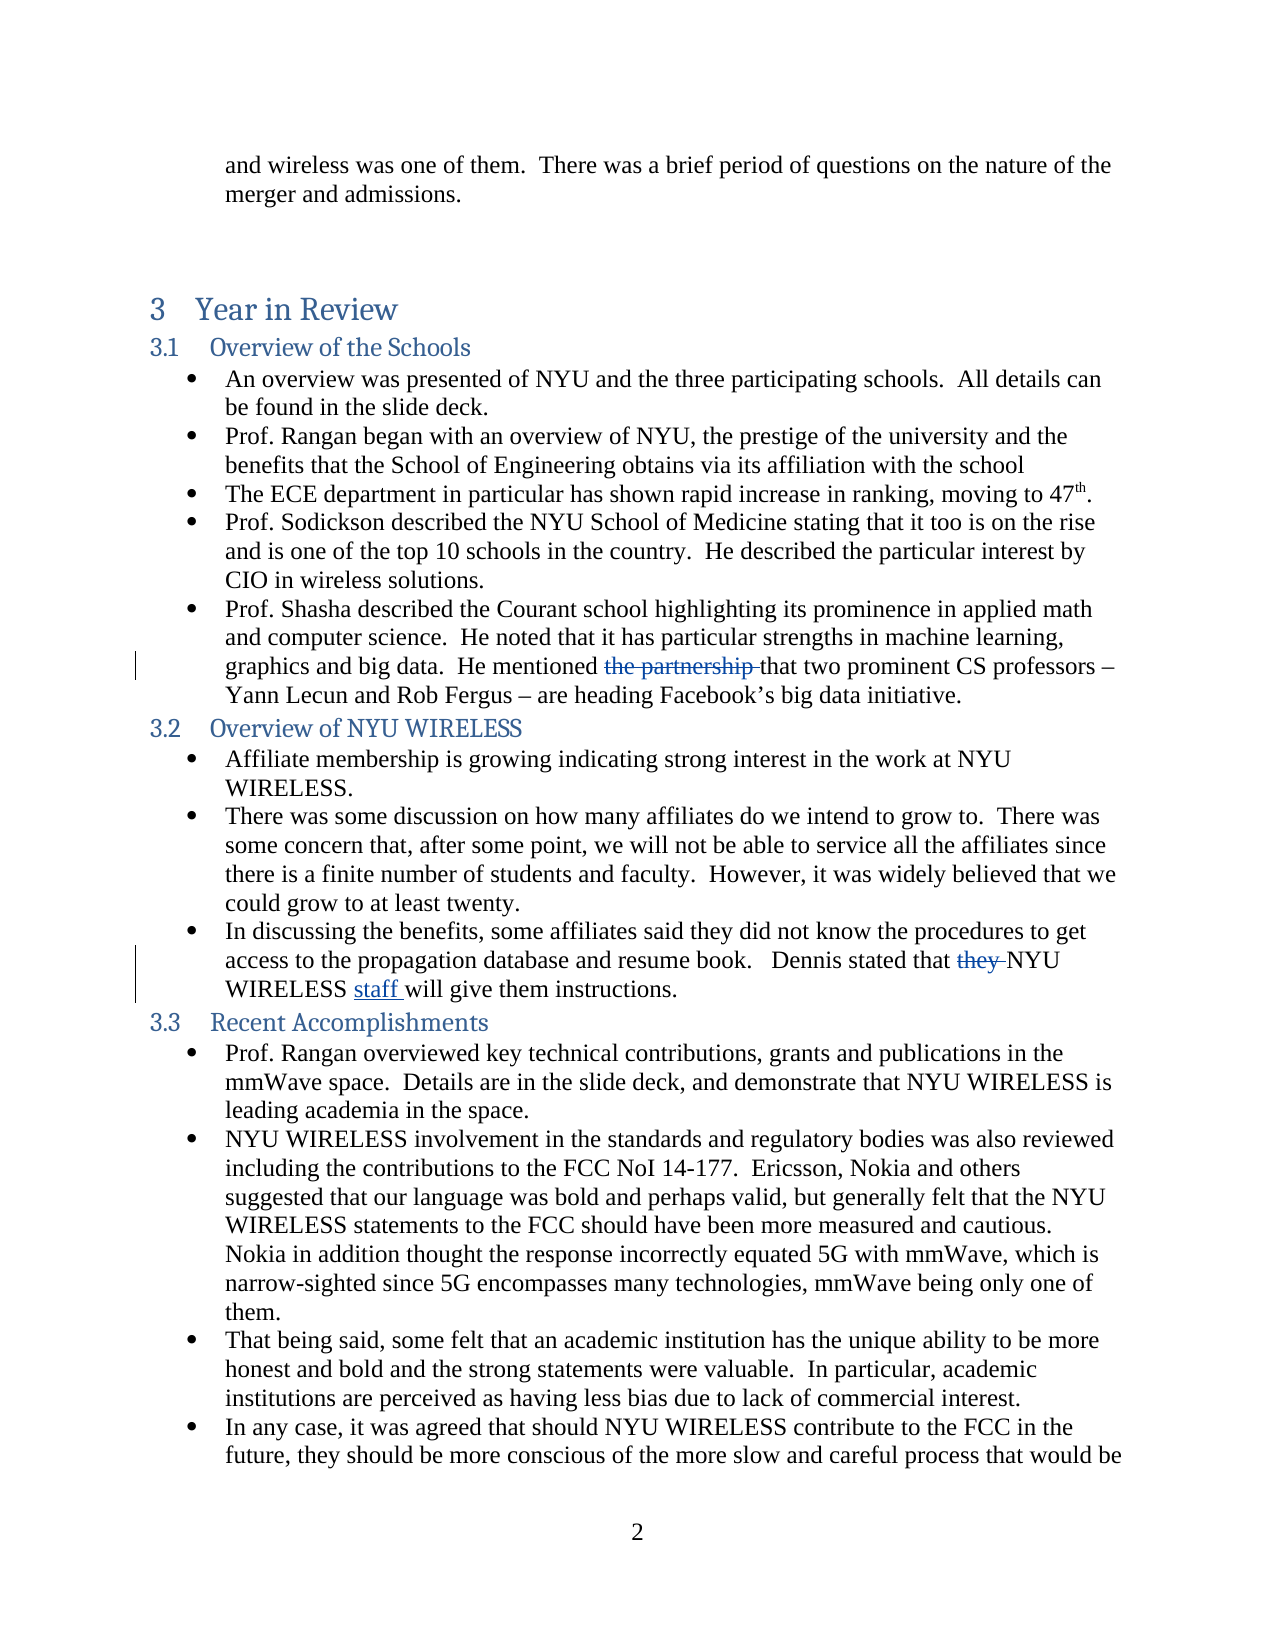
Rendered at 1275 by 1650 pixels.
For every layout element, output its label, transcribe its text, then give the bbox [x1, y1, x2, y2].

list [187, 1412, 1125, 1469]
list Prof. Rangan began with an overview of NYU, the prestige of the university and the benefits that the School of Engineering obtains via its affiliation with the school [187, 421, 1125, 479]
list The ECE department in particular has shown rapid increase in ranking, moving to 47th. [187, 479, 1125, 507]
list Prof. Sodickson described the NYU School of Medicine stating that it too is on the rise and is one of the top 10 schools in the country. He described the particular interest by CIO in wireless solutions. [187, 507, 1125, 594]
subtitle Year in Review [150, 290, 1125, 328]
list That being said, some felt that an academic institution has the unique ability to be more honest and bold and the strong statements were valuable. In particular, academic institutions are perceived as having less bias due to lack of commercial interest. [187, 1326, 1125, 1412]
subtitle Overview of NYU WIRELESS [150, 713, 1125, 744]
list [187, 150, 1125, 207]
list Prof. Shasha described the Courant school highlighting its prominence in applied math and computer science. He noted that it has particular strengths in machine learning, graphics and big data. He mentioned that two prominent CS professors – Yann Lecun and Rob Fergus – are heading Facebook’s big data initiative. [187, 594, 1125, 709]
subtitle Overview of the Schools [150, 332, 1125, 364]
list NYU WIRELESS involvement in the standards and regulatory bodies was also reviewed including the contributions to the FCC NoI 14-177. Ericsson, Nokia and others suggested that our language was bold and perhaps valid, but generally felt that the NYU WIRELESS statements to the FCC should have been more measured and cautious. Nokia in addition thought the response incorrectly equated 5G with mmWave, which is narrow-sighted since 5G encompasses many technologies, mmWave being only one of them. [187, 1124, 1125, 1326]
list Prof. Rangan overviewed key technical contributions, grants and publications in the mmWave space. Details are in the slide deck, and demonstrate that NYU WIRELESS is leading academia in the space. [187, 1038, 1125, 1124]
list In discussing the benefits, some affiliates said they did not know the procedures to get access to the propagation database and resume book. Dennis stated that NYU WIRELESS will give them instructions. [187, 916, 1125, 1003]
list There was some discussion on how many affiliates do we intend to grow to. There was some concern that, after some point, we will not be able to service all the affiliates since there is a finite number of students and faculty. However, it was widely believed that we could grow to at least twenty. [187, 801, 1125, 916]
subtitle Recent Accomplishments [150, 1007, 1125, 1038]
list Affiliate membership is growing indicating strong interest in the work at NYU WIRELESS. [187, 744, 1125, 801]
list An overview was presented of NYU and the three participating schools. All details can be found in the slide deck. [187, 364, 1125, 421]
